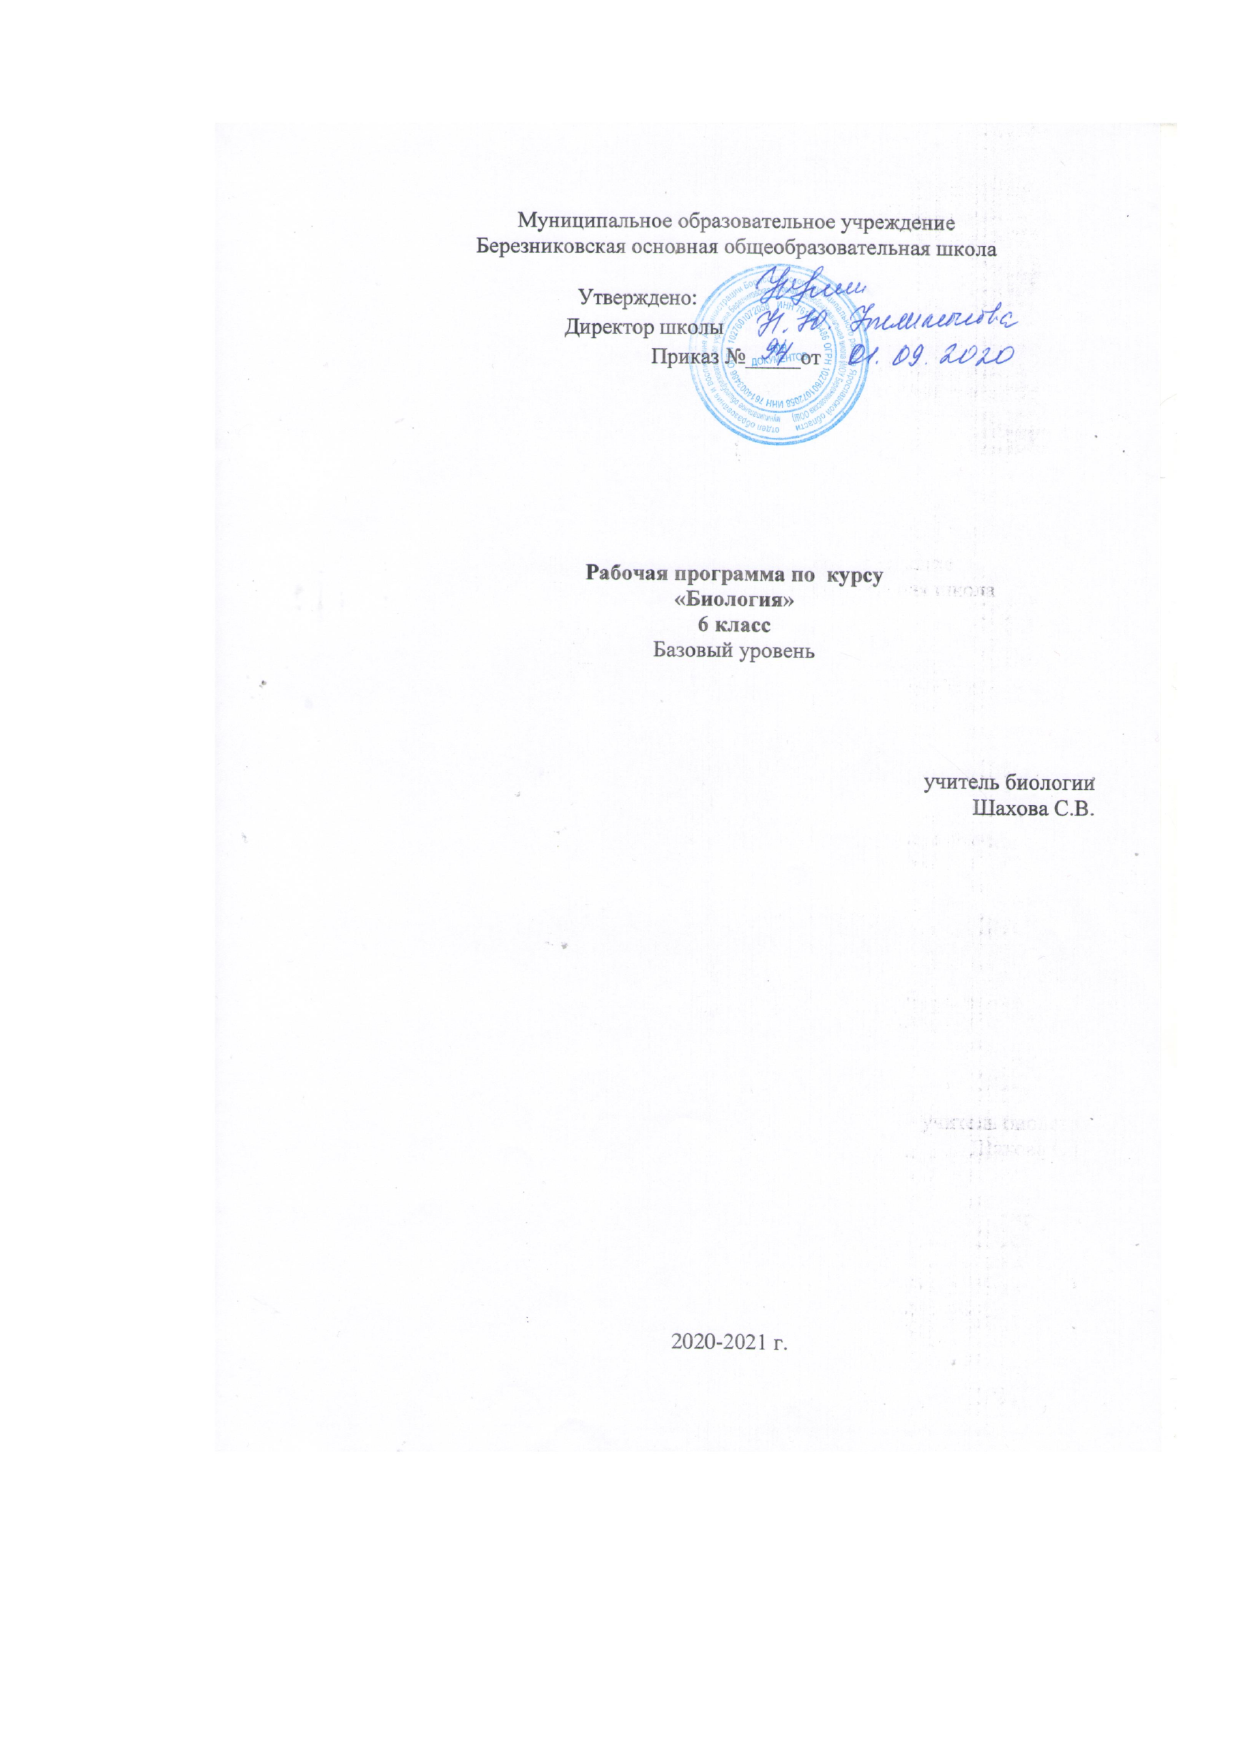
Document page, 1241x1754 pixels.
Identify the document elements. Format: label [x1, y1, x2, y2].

picture [206, 118, 1182, 1456]
